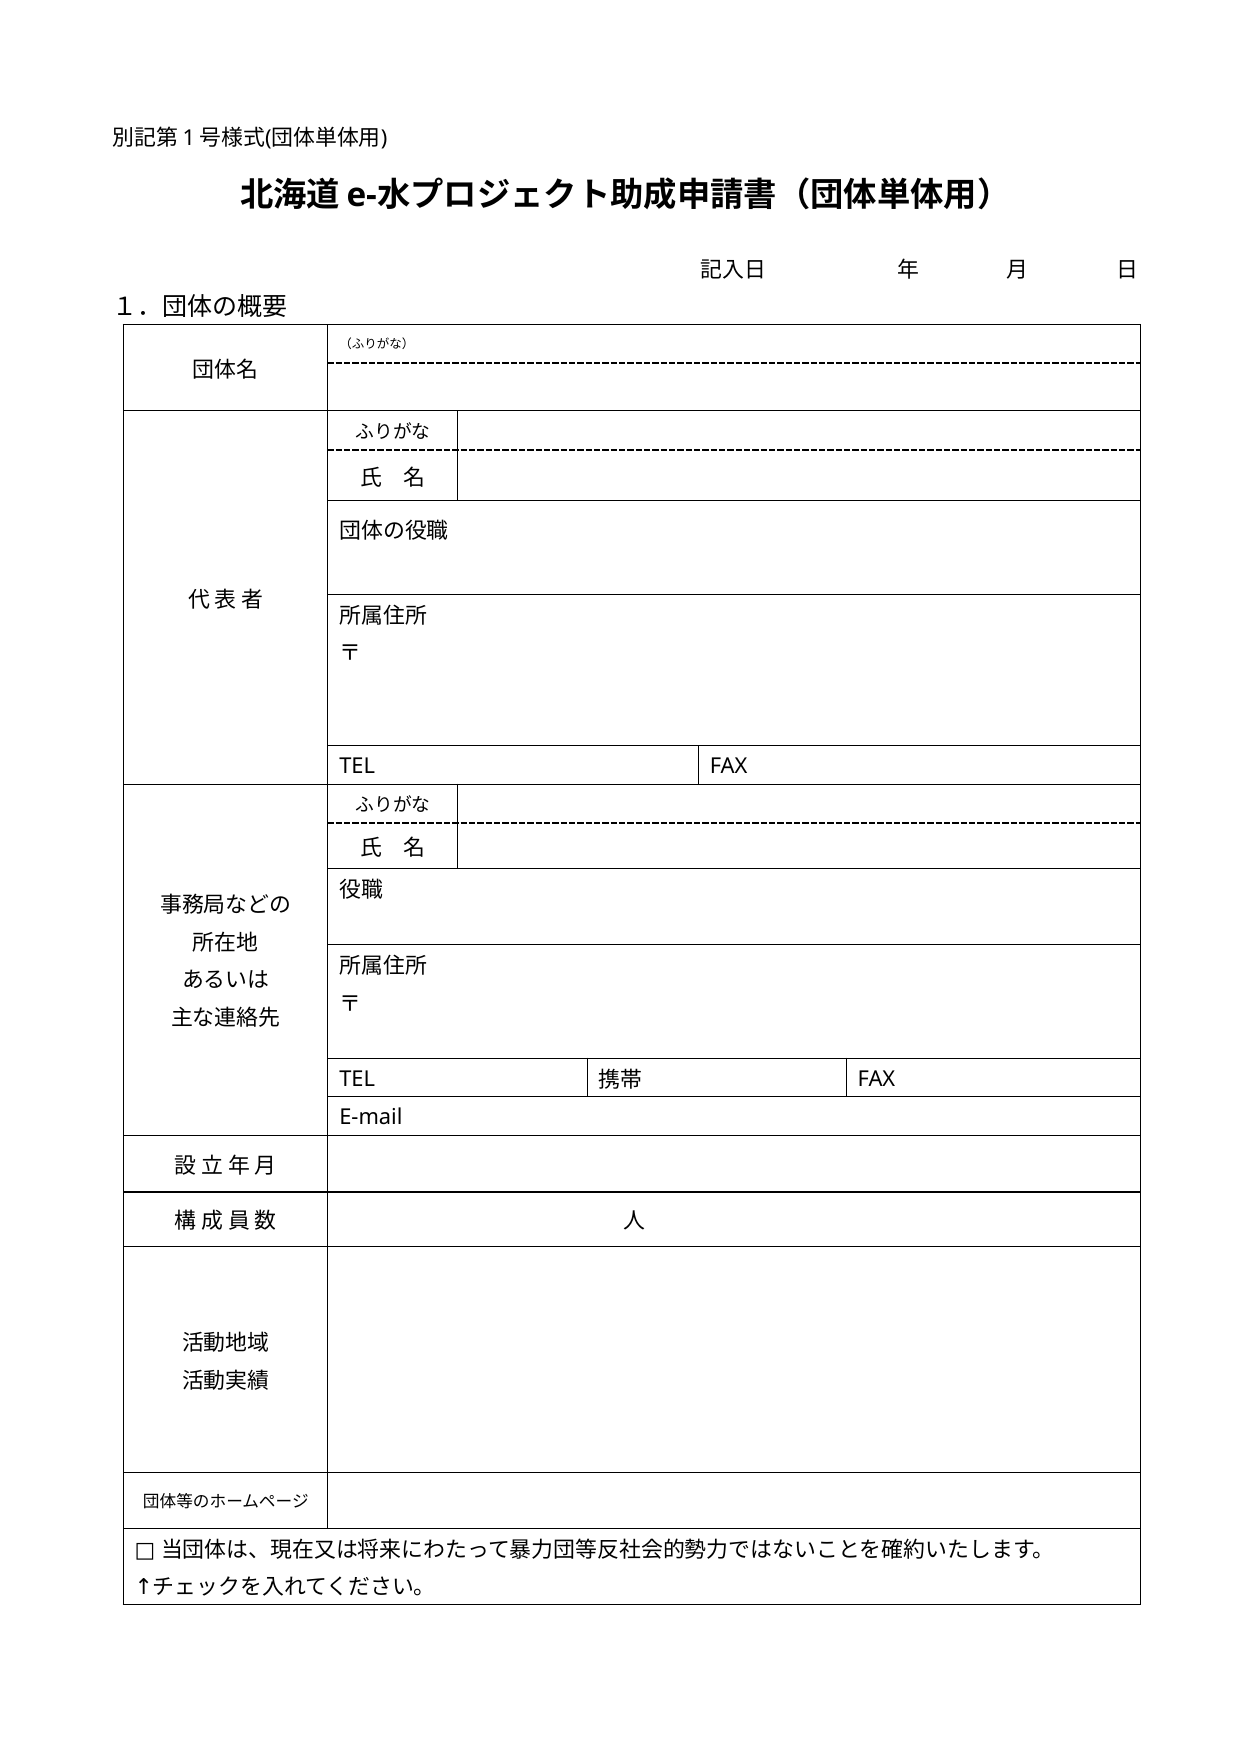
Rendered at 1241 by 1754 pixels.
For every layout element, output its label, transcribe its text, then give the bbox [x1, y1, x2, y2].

table_cell [458, 785, 1140, 822]
table_header 団体名 [124, 325, 327, 410]
text 北海道e-水プロジェクト助成申請書（団体単体用） [112, 155, 1137, 230]
table_cell [458, 822, 1140, 868]
table_cell □ 当団体は、現在又は将来にわたって暴力団等反社会的勢力ではないことを確約いたします。 ↑チェックを入れてください。 [124, 1529, 1140, 1604]
table_cell ふりがな [328, 785, 457, 822]
table_cell 事務局などの 所在地 あるいは 主な連絡先 [124, 785, 327, 1135]
table_cell 人 [328, 1193, 1140, 1246]
table_cell ふりがな [328, 411, 457, 449]
table_cell [328, 1136, 1140, 1191]
table_cell [328, 1247, 1140, 1472]
text 記入日 年 月 日 [112, 249, 1137, 286]
table_cell TEL [328, 1059, 587, 1096]
table_cell 活動地域 活動実績 [124, 1247, 327, 1472]
table_cell 設 立 年 月 [124, 1136, 327, 1191]
table_cell 構 成 員 数 [124, 1193, 327, 1246]
table_cell 氏 名 [328, 822, 457, 868]
table_cell 役職 [328, 869, 1140, 944]
table_cell FAX [699, 746, 1140, 783]
table_cell [458, 411, 1140, 449]
table_cell 氏 名 [328, 449, 457, 500]
table_cell 所属住所 〒 [328, 945, 1140, 1058]
table_cell 団体の役職 [328, 501, 1140, 594]
table_cell 携帯 [588, 1059, 846, 1096]
table_cell [328, 1473, 1140, 1528]
table_cell 所属住所 〒 [328, 595, 1140, 745]
table_cell E-mail [328, 1097, 1140, 1135]
text 別記第1号様式(団体単体用) [112, 117, 1137, 155]
table_cell TEL [328, 746, 698, 783]
table_cell [458, 449, 1140, 500]
table_cell [328, 362, 1140, 410]
table_cell FAX [847, 1059, 1140, 1096]
table_cell 代 表 者 [124, 411, 327, 783]
text １．団体の概要 [112, 286, 1137, 324]
table_cell 団体等のホームページ [124, 1473, 327, 1528]
table_header （ふりがな） [328, 325, 1140, 362]
